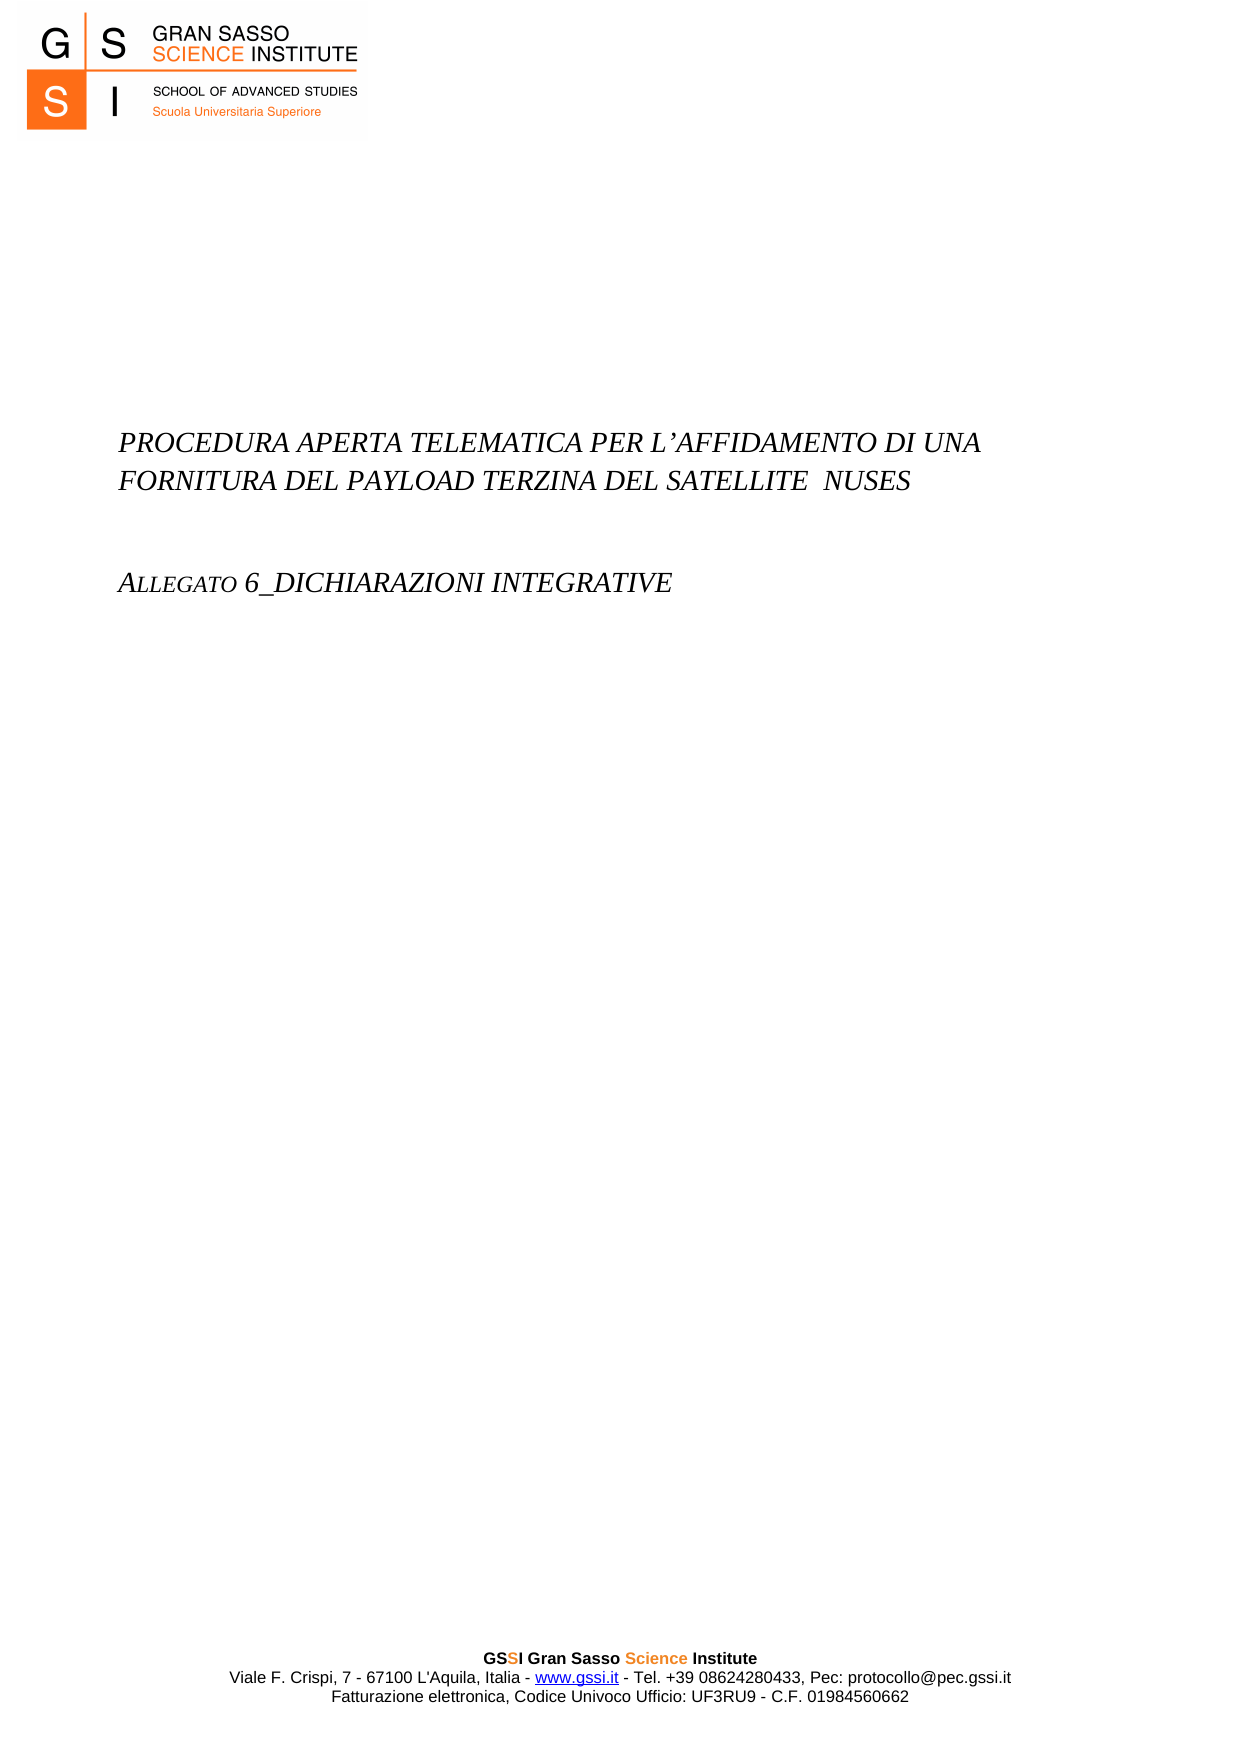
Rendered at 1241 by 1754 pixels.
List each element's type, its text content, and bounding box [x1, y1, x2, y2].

text PROCEDURA APERTA TELEMATICA PER L’AFFIDAMENTO DI UNA FORNITURA DEL PAYLOAD TERZINA DEL SATELLITE NUSES [118, 425, 1107, 497]
text Allegato 6_DICHIARAZIONI INTEGRATIVE [118, 565, 1107, 599]
picture [16, 1, 368, 141]
